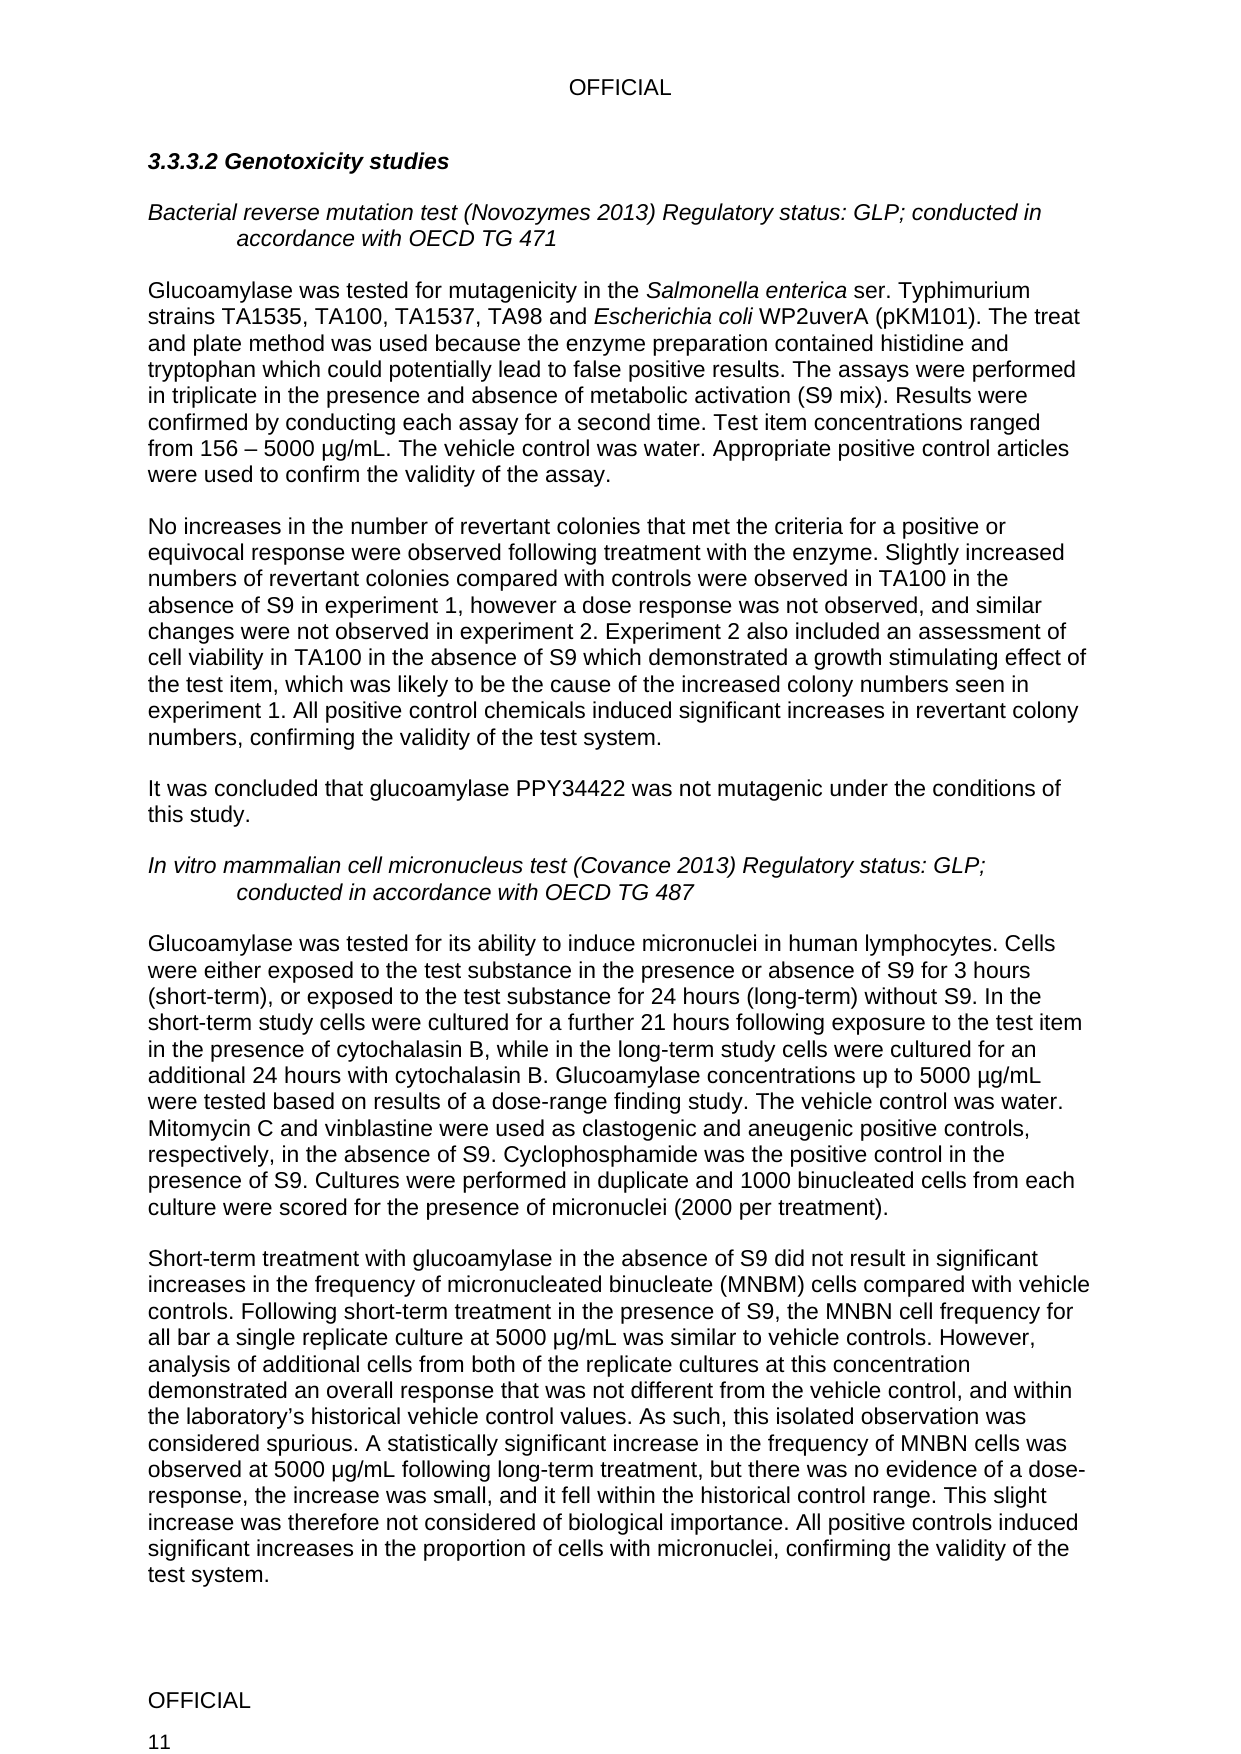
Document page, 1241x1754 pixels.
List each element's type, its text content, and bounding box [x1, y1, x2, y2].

text Short-term treatment with glucoamylase in the absence of S9 did not result in significant increases in the frequency of micronucleated binucleate (MNBM) cells compared with vehicle controls. Following short-term treatment in the presence of S9, the MNBN cell frequency for all bar a single replicate culture at 5000 μg/mL was similar to vehicle controls. However, analysis of additional cells from both of the replicate cultures at this concentration demonstrated an overall response that was not different from the vehicle control, and within the laboratory’s historical vehicle control values. As such, this isolated observation was considered spurious. A statistically significant increase in the frequency of MNBN cells was observed at 5000 μg/mL following long-term treatment, but there was no evidence of a dose-response, the increase was small, and it fell within the historical control range. This slight increase was therefore not considered of biological importance. All positive controls induced significant increases in the proportion of cells with micronuclei, confirming the validity of the test system. [148, 1245, 1092, 1588]
text Glucoamylase was tested for mutagenicity in the Salmonella enterica ser. Typhimurium strains TA1535, TA100, TA1537, TA98 and Escherichia coli WP2uverA (pKM101). The treat and plate method was used because the enzyme preparation contained histidine and tryptophan which could potentially lead to false positive results. The assays were performed in triplicate in the presence and absence of metabolic activation (S9 mix). Results were confirmed by conducting each assay for a second time. Test item concentrations ranged from 156 – 5000 µg/mL. The vehicle control was water. Appropriate positive control articles were used to confirm the validity of the assay. [148, 277, 1092, 488]
subtitle In vitro mammalian cell micronucleus test (Covance 2013) Regulatory status: GLP; conducted in accordance with OECD TG 487 [148, 852, 1092, 905]
text Glucoamylase was tested for its ability to induce micronuclei in human lymphocytes. Cells were either exposed to the test substance in the presence or absence of S9 for 3 hours (short-term), or exposed to the test substance for 24 hours (long-term) without S9. In the short-term study cells were cultured for a further 21 hours following exposure to the test item in the presence of cytochalasin B, while in the long-term study cells were cultured for an additional 24 hours with cytochalasin B. Glucoamylase concentrations up to 5000 µg/mL were tested based on results of a dose-range finding study. The vehicle control was water. Mitomycin C and vinblastine were used as clastogenic and aneugenic positive controls, respectively, in the absence of S9. Cyclophosphamide was the positive control in the presence of S9. Cultures were performed in duplicate and 1000 binucleated cells from each culture were scored for the presence of micronuclei (2000 per treatment). [148, 930, 1092, 1220]
subtitle Bacterial reverse mutation test (Novozymes 2013) Regulatory status: GLP; conducted in accordance with OECD TG 471 [148, 199, 1092, 252]
text No increases in the number of revertant colonies that met the criteria for a positive or equivocal response were observed following treatment with the enzyme. Slightly increased numbers of revertant colonies compared with controls were observed in TA100 in the absence of S9 in experiment 1, however a dose response was not observed, and similar changes were not observed in experiment 2. Experiment 2 also included an assessment of cell viability in TA100 in the absence of S9 which demonstrated a growth stimulating effect of the test item, which was likely to be the cause of the increased colony numbers seen in experiment 1. All positive control chemicals induced significant increases in revertant colony numbers, confirming the validity of the test system. [148, 513, 1092, 750]
subtitle 3.3.3.2 Genotoxicity studies [148, 148, 1092, 174]
text It was concluded that glucoamylase PPY34422 was not mutagenic under the conditions of this study. [148, 775, 1092, 827]
